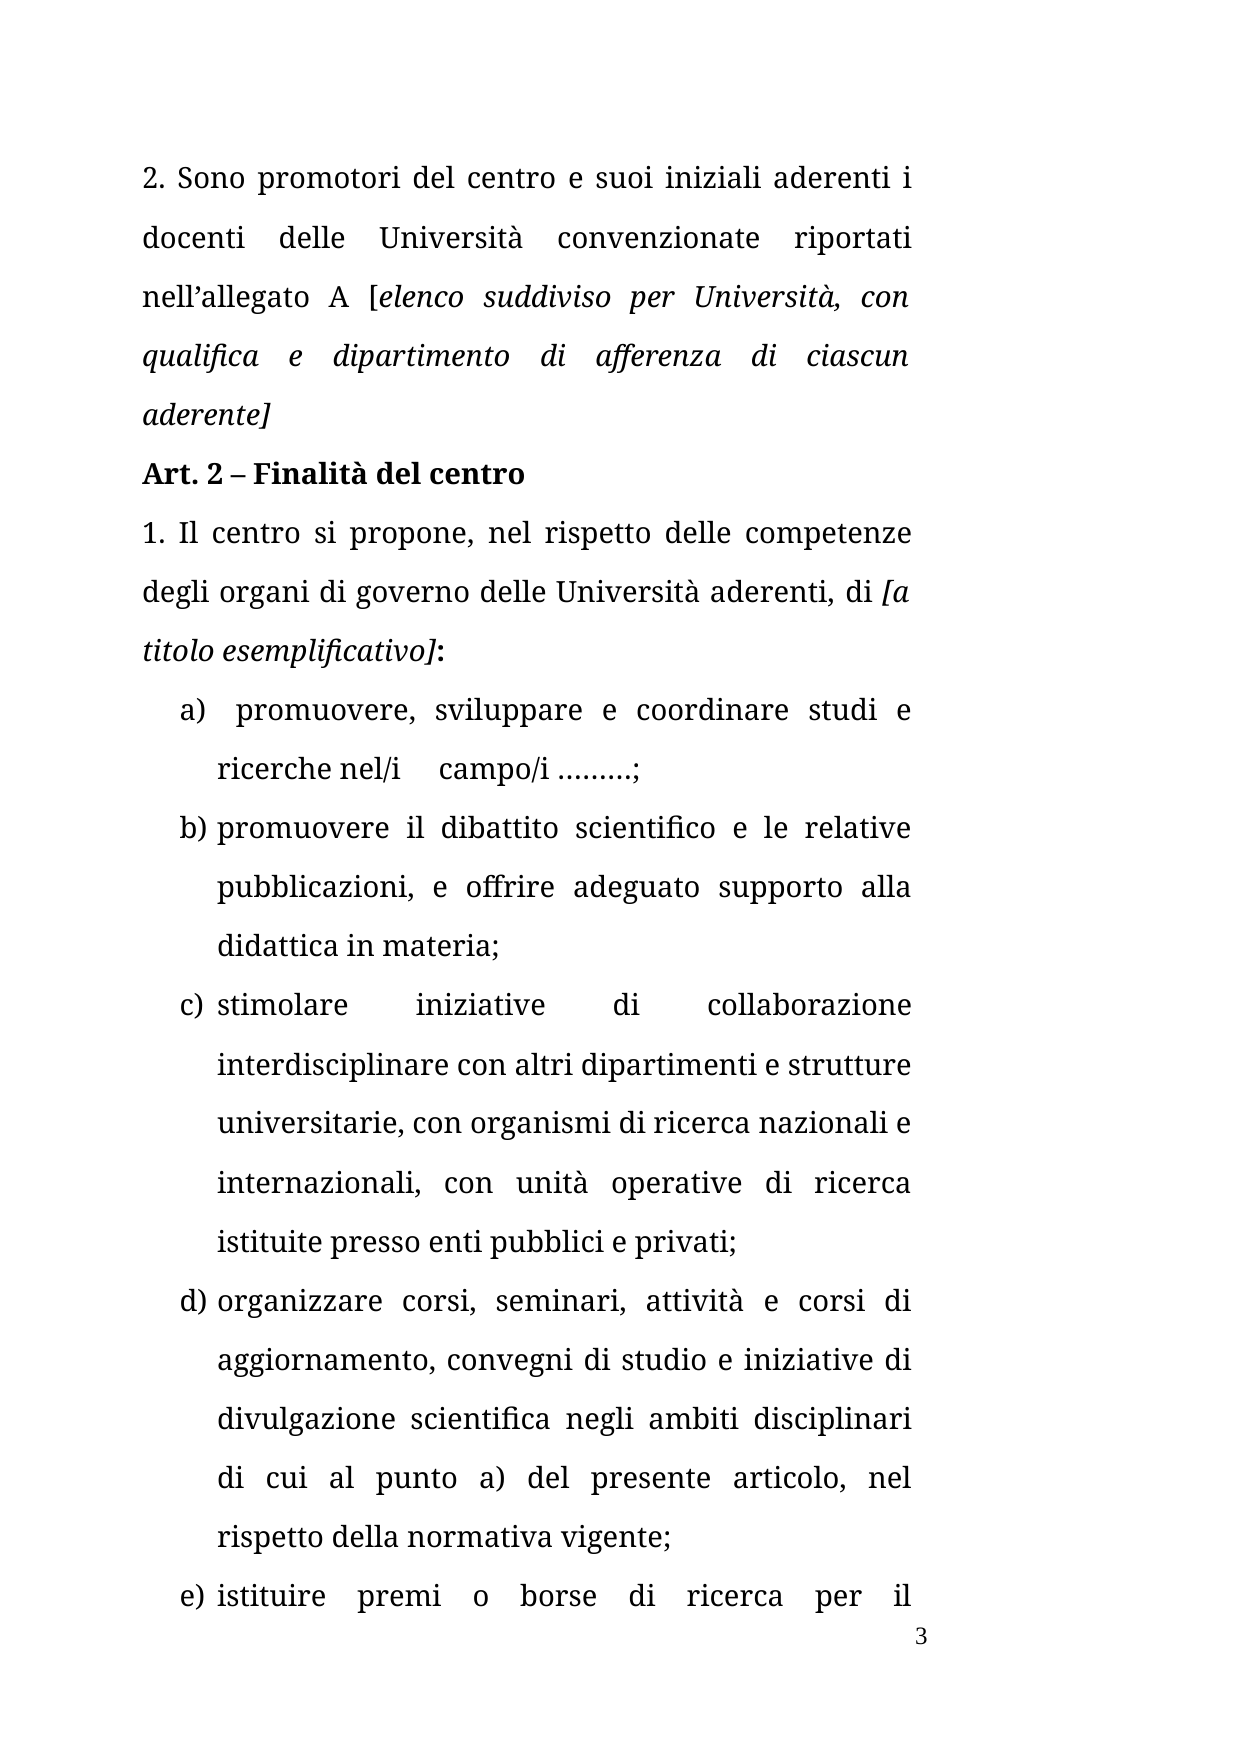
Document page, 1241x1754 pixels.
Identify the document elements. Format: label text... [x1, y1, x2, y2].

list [179, 1559, 913, 1618]
text 1. Il centro si propone, nel rispetto delle competenze degli organi di governo delle Università aderenti, di [a titolo esemplificativo]: [142, 496, 913, 673]
list stimolare iniziative di collaborazione interdisciplinare con altri dipartimenti e strutture universitarie, con organismi di ricerca nazionali e internazionali, con unità operative di ricerca istituite presso enti pubblici e privati; [179, 969, 913, 1264]
list promuovere, sviluppare e coordinare studi e ricerche nel/i campo/i ………; [179, 673, 913, 791]
list promuovere il dibattito scientifico e le relative pubblicazioni, e offrire adeguato supporto alla didattica in materia; [179, 791, 913, 969]
text Art. 2 – Finalità del centro [142, 437, 913, 496]
list organizzare corsi, seminari, attività e corsi di aggiornamento, convegni di studio e iniziative di divulgazione scientifica negli ambiti disciplinari di cui al punto a) del presente articolo, nel rispetto della normativa vigente; [179, 1264, 913, 1559]
text 2. Sono promotori del centro e suoi iniziali aderenti i docenti delle Università convenzionate riportati nell’allegato A [elenco suddiviso per Università, con qualifica e dipartimento di afferenza di ciascun aderente] [142, 142, 913, 437]
